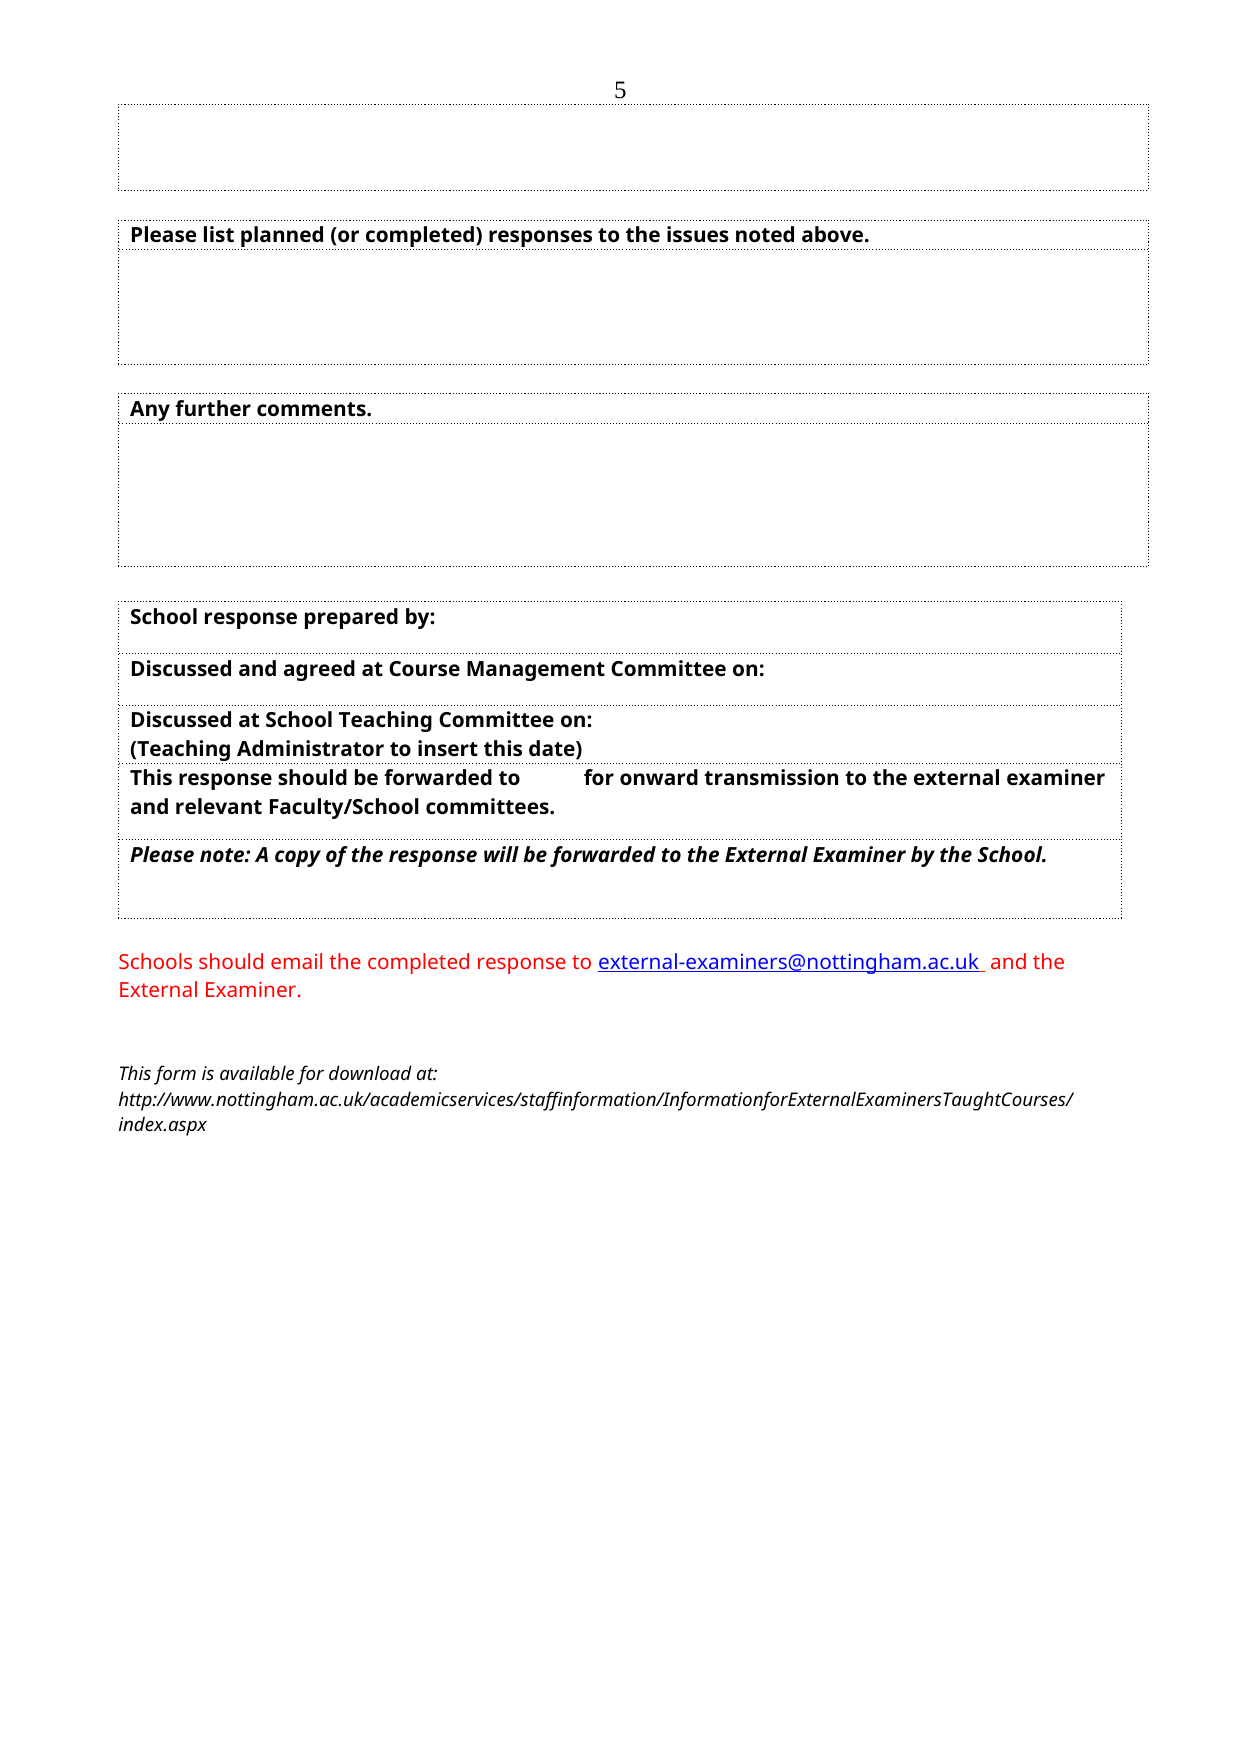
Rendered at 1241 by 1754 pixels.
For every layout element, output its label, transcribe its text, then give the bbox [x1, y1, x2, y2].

table_cell Please note: A copy of the response will be forwarded to the External Examiner by the School. [119, 839, 1122, 917]
table_header Any further comments. [119, 393, 1149, 423]
table_cell Discussed at School Teaching Committee on: (Teaching Administrator to insert this date) [119, 705, 1122, 762]
table_header Please list planned (or completed) responses to the issues noted above. [119, 220, 1149, 249]
text Schools should email the completed response to external-examiners@nottingham.ac.uk and the External Examiner. [118, 947, 1122, 1004]
text This form is available for download at: http://www.nottingham.ac.uk/academicservices/staffinformation/InformationforExternalExaminersTaughtCourses/index.aspx [118, 1061, 1122, 1137]
table_cell [119, 104, 1149, 190]
table_cell [119, 249, 1149, 364]
table_cell Discussed and agreed at Course Management Committee on: [119, 653, 1122, 704]
table_cell This response should be forwarded to for onward transmission to the external examiner and relevant Faculty/School committees. [119, 763, 1122, 839]
table_header School response prepared by: [119, 601, 1122, 653]
table_cell [119, 423, 1149, 566]
